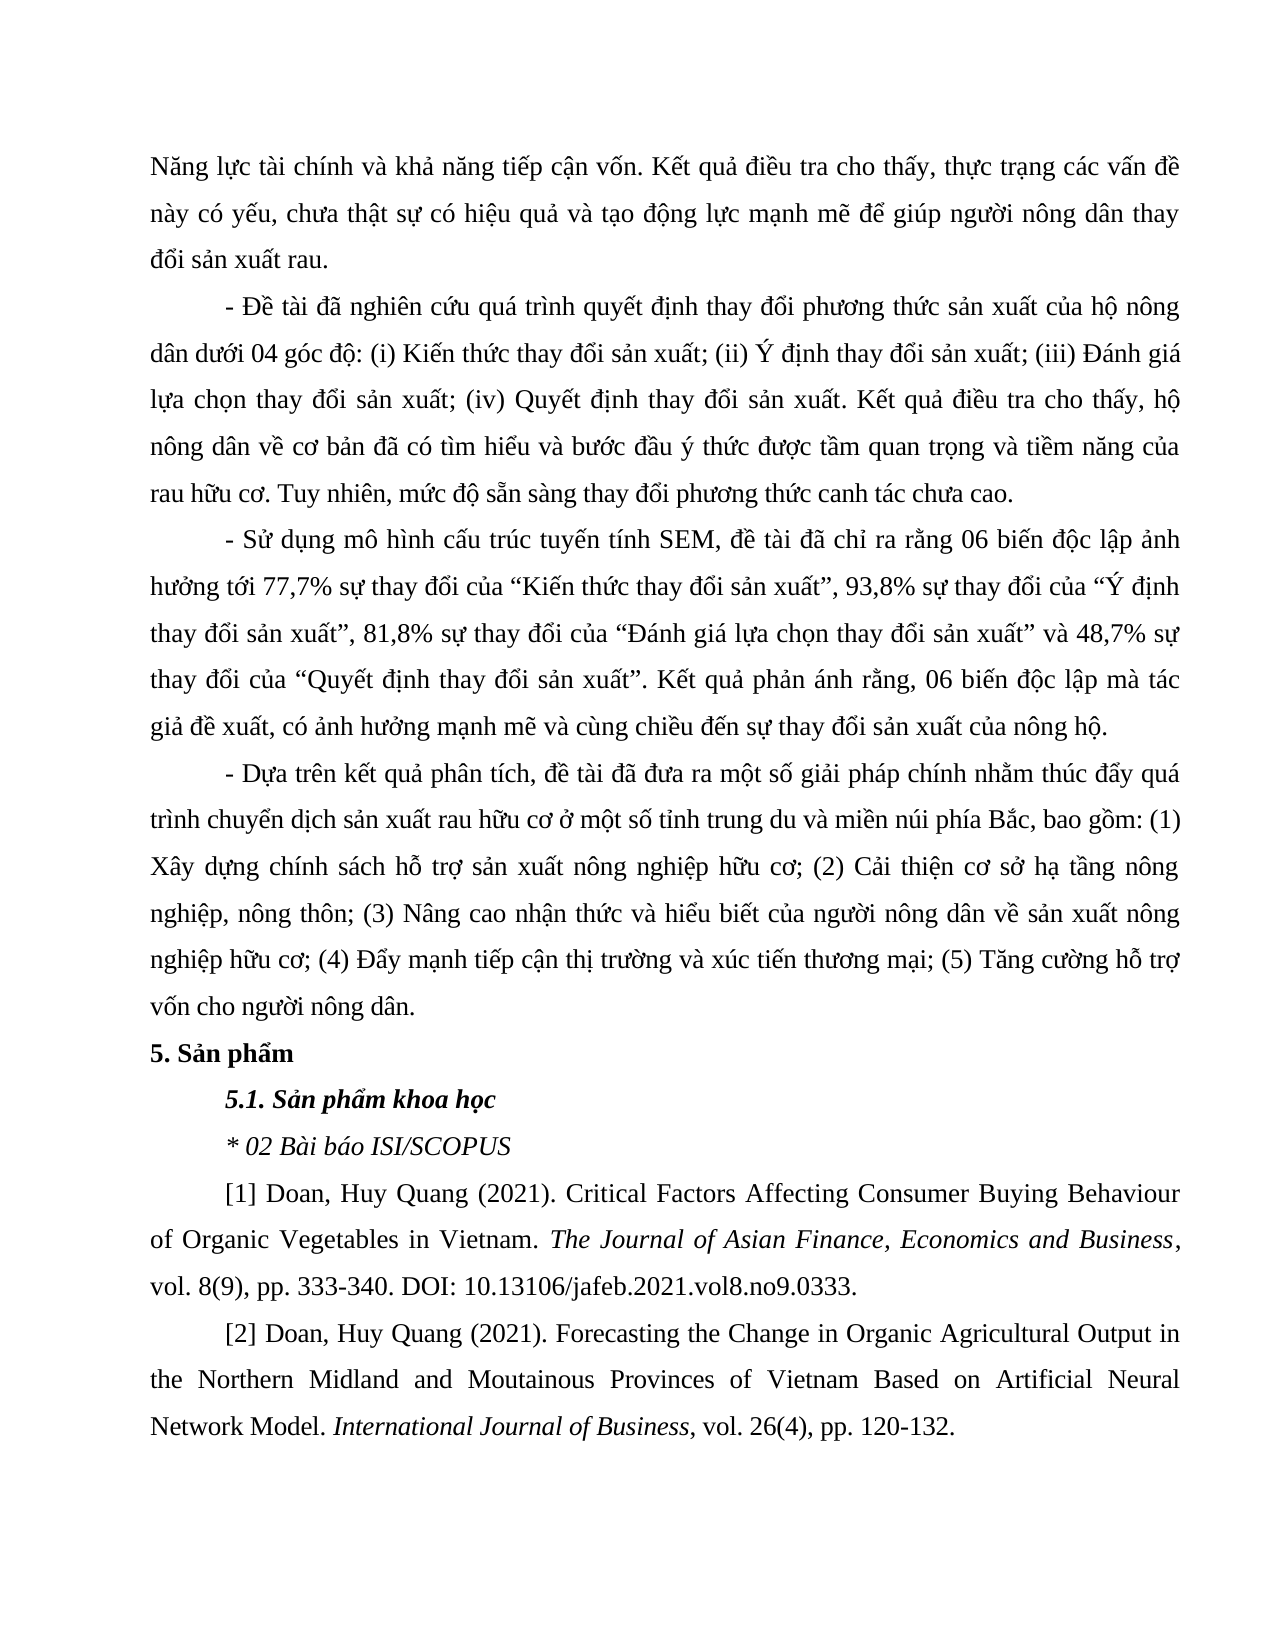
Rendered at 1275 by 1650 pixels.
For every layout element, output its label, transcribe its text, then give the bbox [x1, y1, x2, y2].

text [1] Doan, Huy Quang (2021). Critical Factors Affecting Consumer Buying Behaviour of Organic Vegetables in Vietnam. The Journal of Asian Finance, Economics and Business, vol. 8(9), pp. 333-340. DOI: 10.13106/jafeb.2021.vol8.no9.0333. [150, 1177, 1181, 1301]
text - Đề tài đã nghiên cứu quá trình quyết định thay đổi phương thức sản xuất của hộ nông dân dưới 04 góc độ: (i) Kiến thức thay đổi sản xuất; (ii) Ý định thay đổi sản xuất; (iii) Đánh giá lựa chọn thay đổi sản xuất; (iv) Quyết định thay đổi sản xuất. Kết quả điều tra cho thấy, hộ nông dân về cơ bản đã có tìm hiểu và bước đầu ý thức được tầm quan trọng và tiềm năng của rau hữu cơ. Tuy nhiên, mức độ sẵn sàng thay đổi phương thức canh tác chưa cao. [150, 290, 1181, 508]
text - Dựa trên kết quả phân tích, đề tài đã đưa ra một số giải pháp chính nhằm thúc đẩy quá trình chuyển dịch sản xuất rau hữu cơ ở một số tỉnh trung du và miền núi phía Bắc, bao gồm: (1) Xây dựng chính sách hỗ trợ sản xuất nông nghiệp hữu cơ; (2) Cải thiện cơ sở hạ tầng nông nghiệp, nông thôn; (3) Nâng cao nhận thức và hiểu biết của người nông dân về sản xuất nông nghiệp hữu cơ; (4) Đẩy mạnh tiếp cận thị trường và xúc tiến thương mại; (5) Tăng cường hỗ trợ vốn cho người nông dân. [150, 757, 1181, 1021]
text [2] Doan, Huy Quang (2021). Forecasting the Change in Organic Agricultural Output in the Northern Midland and Moutainous Provinces of Vietnam Based on Artificial Neural Network Model. International Journal of Business, vol. 26(4), pp. 120-132. [150, 1317, 1181, 1441]
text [150, 150, 1181, 274]
text 5.1. Sản phẩm khoa học [150, 1083, 1181, 1114]
text 5. Sản phẩm [150, 1037, 1181, 1068]
text * 02 Bài báo ISI/SCOPUS [150, 1130, 1181, 1161]
text - Sử dụng mô hình cấu trúc tuyến tính SEM, đề tài đã chỉ ra rằng 06 biến độc lập ảnh hưởng tới 77,7% sự thay đổi của “Kiến thức thay đổi sản xuất”, 93,8% sự thay đổi của “Ý định thay đổi sản xuất”, 81,8% sự thay đổi của “Đánh giá lựa chọn thay đổi sản xuất” và 48,7% sự thay đổi của “Quyết định thay đổi sản xuất”. Kết quả phản ánh rằng, 06 biến độc lập mà tác giả đề xuất, có ảnh hưởng mạnh mẽ và cùng chiều đến sự thay đổi sản xuất của nông hộ. [150, 523, 1181, 741]
